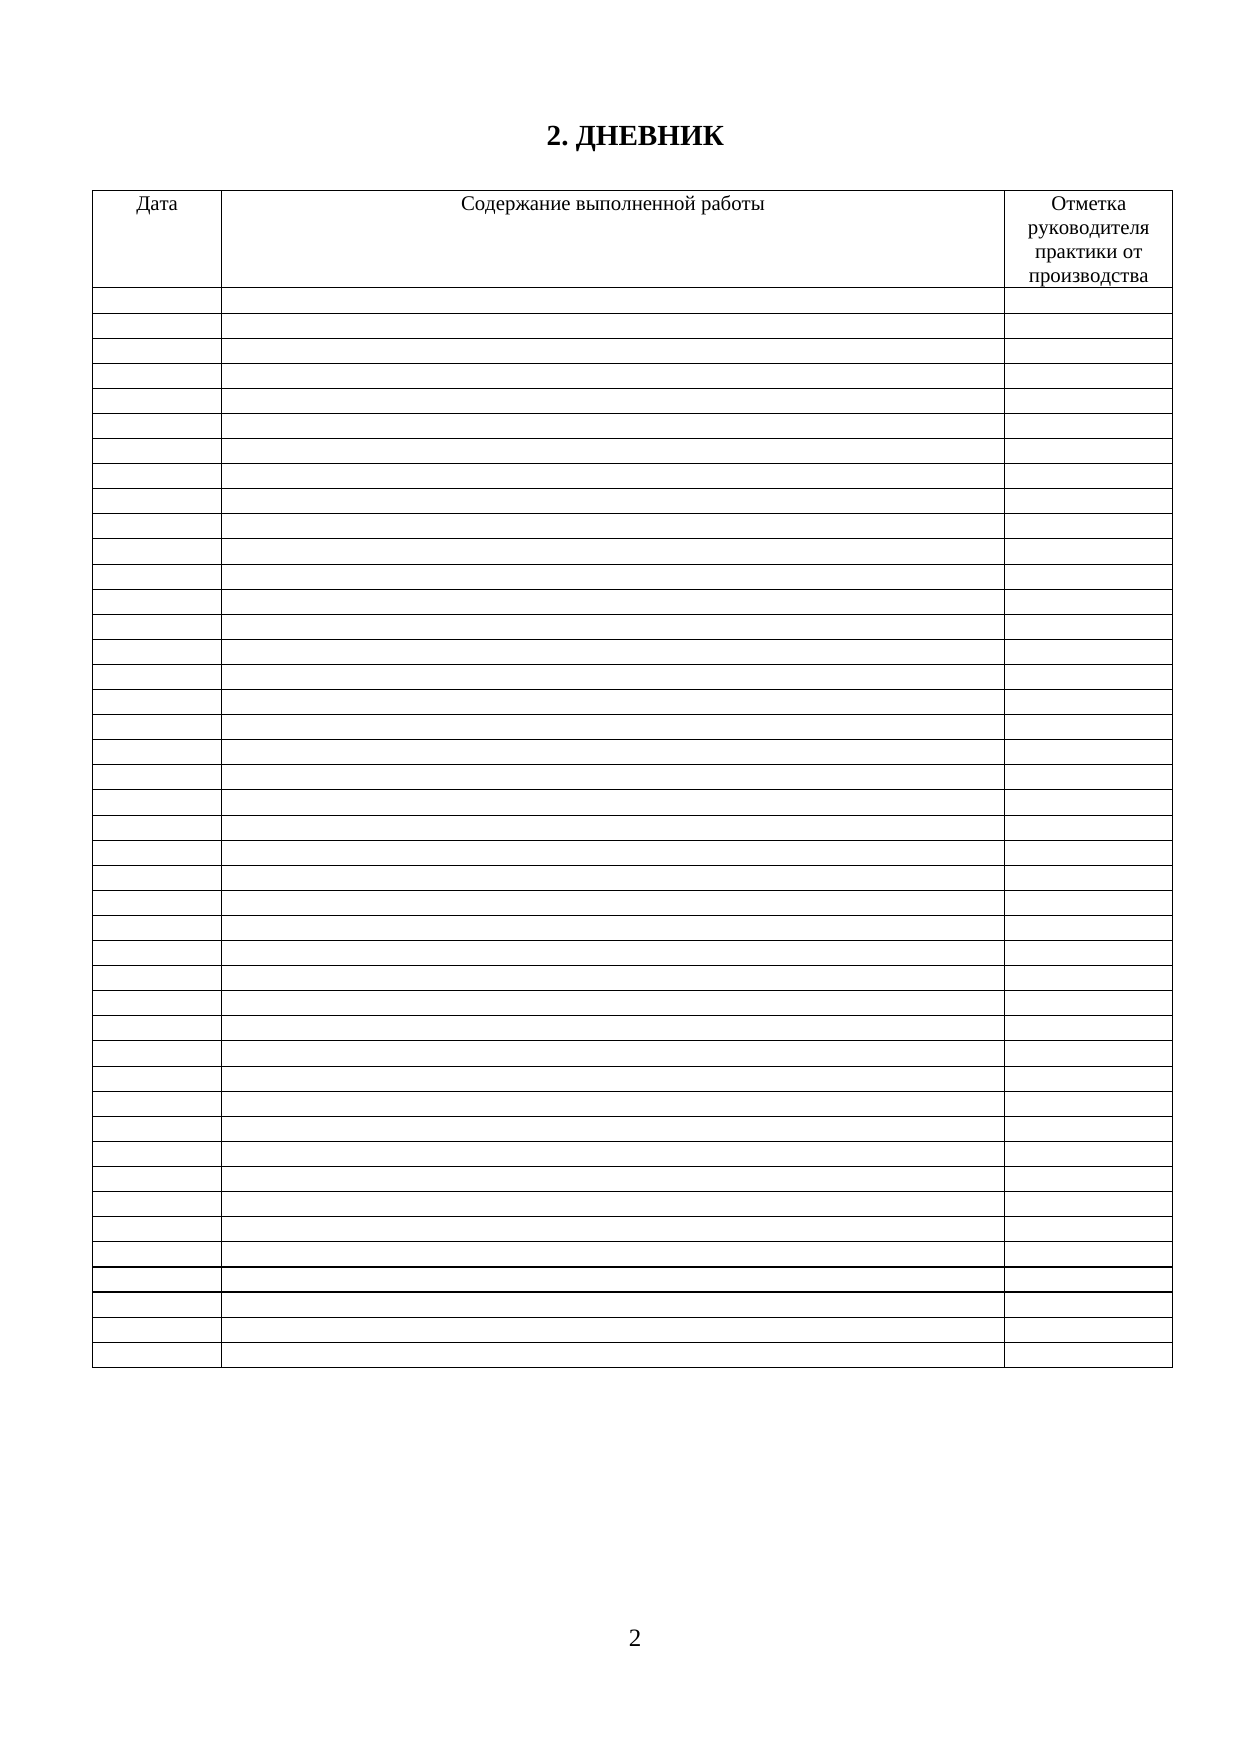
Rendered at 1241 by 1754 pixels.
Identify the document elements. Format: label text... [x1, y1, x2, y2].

table_cell [93, 1343, 221, 1367]
table_cell [93, 790, 221, 814]
table_cell [93, 1318, 221, 1342]
table_cell [93, 590, 221, 614]
table_cell [222, 916, 1004, 940]
table_cell [222, 1092, 1004, 1116]
table_cell [1005, 841, 1172, 865]
table_cell [1005, 790, 1172, 814]
table_cell [93, 1242, 221, 1266]
table_cell [222, 1217, 1004, 1241]
table_cell [1005, 1167, 1172, 1191]
table_cell [93, 966, 221, 990]
table_cell [222, 1343, 1004, 1367]
table_cell [222, 891, 1004, 915]
table_cell [93, 439, 221, 463]
table_cell [93, 1192, 221, 1216]
table_cell [222, 615, 1004, 639]
table_cell [1005, 1192, 1172, 1216]
table_cell [222, 1016, 1004, 1040]
table_cell [93, 765, 221, 789]
table_cell [93, 1117, 221, 1141]
table_cell [93, 640, 221, 664]
table_cell [93, 916, 221, 940]
table_cell [1005, 816, 1172, 839]
table_cell [1005, 439, 1172, 463]
table_cell [222, 339, 1004, 363]
table_cell [1005, 565, 1172, 588]
table_cell [1005, 715, 1172, 739]
table_cell [222, 790, 1004, 814]
table_cell [222, 1041, 1004, 1066]
table_cell [93, 715, 221, 739]
table_cell [93, 690, 221, 714]
table_cell [93, 565, 221, 588]
table_cell [222, 1318, 1004, 1342]
table_cell [93, 941, 221, 965]
table_cell [1005, 1092, 1172, 1116]
table_cell [93, 364, 221, 388]
table_cell [1005, 514, 1172, 538]
text 2. ДНЕВНИК [103, 118, 1167, 152]
table_cell [93, 1167, 221, 1191]
table_cell [1005, 1293, 1172, 1317]
table_cell [1005, 539, 1172, 563]
table_cell [222, 389, 1004, 413]
table_cell [222, 1192, 1004, 1216]
table_cell [93, 1067, 221, 1091]
table_header Отметка руководителя практики от производства [1005, 191, 1172, 287]
table_cell [222, 539, 1004, 563]
table_cell [93, 539, 221, 563]
table_cell [93, 414, 221, 438]
table_cell [222, 565, 1004, 588]
table_cell [1005, 464, 1172, 488]
table_cell [93, 615, 221, 639]
table_cell [1005, 991, 1172, 1015]
table_cell [1005, 1217, 1172, 1241]
table_cell [93, 514, 221, 538]
table_cell [93, 1142, 221, 1166]
table_cell [1005, 891, 1172, 915]
table_cell [1005, 1318, 1172, 1342]
table_cell [222, 866, 1004, 890]
table_cell [1005, 765, 1172, 789]
table_header Дата [93, 191, 221, 287]
table_cell [93, 991, 221, 1015]
table_cell [222, 941, 1004, 965]
table_cell [222, 489, 1004, 513]
table_cell [1005, 288, 1172, 312]
table_cell [222, 1067, 1004, 1091]
table_cell [93, 841, 221, 865]
table_cell [222, 765, 1004, 789]
table_cell [1005, 740, 1172, 764]
table_cell [93, 489, 221, 513]
table_cell [1005, 1117, 1172, 1141]
table_cell [1005, 339, 1172, 363]
table_cell [1005, 640, 1172, 664]
table_cell [93, 665, 221, 689]
table_cell [1005, 690, 1172, 714]
table_cell [93, 288, 221, 312]
table_cell [222, 1142, 1004, 1166]
table_cell [222, 1242, 1004, 1266]
table_cell [222, 414, 1004, 438]
table_cell [222, 364, 1004, 388]
table_cell [1005, 1142, 1172, 1166]
table_cell [1005, 866, 1172, 890]
table_cell [93, 1016, 221, 1040]
table_cell [222, 1268, 1004, 1291]
table_cell [222, 740, 1004, 764]
table_cell [222, 464, 1004, 488]
table_cell [1005, 1041, 1172, 1066]
table_cell [222, 690, 1004, 714]
table_cell [1005, 916, 1172, 940]
table_cell [222, 439, 1004, 463]
table_cell [1005, 1268, 1172, 1291]
table_cell [1005, 590, 1172, 614]
table_cell [222, 715, 1004, 739]
table_cell [93, 314, 221, 337]
table_cell [93, 1041, 221, 1066]
table_cell [222, 590, 1004, 614]
table_cell [1005, 1016, 1172, 1040]
table_cell [1005, 314, 1172, 337]
table_cell [1005, 364, 1172, 388]
table_cell [93, 1217, 221, 1241]
table_cell [1005, 1242, 1172, 1266]
table_cell [93, 816, 221, 839]
table_cell [1005, 966, 1172, 990]
table_cell [93, 339, 221, 363]
table_cell [1005, 489, 1172, 513]
table_cell [222, 1117, 1004, 1141]
table_cell [1005, 389, 1172, 413]
table_cell [93, 866, 221, 890]
table_cell [222, 514, 1004, 538]
table_cell [93, 1268, 221, 1291]
table_cell [93, 1092, 221, 1116]
table_cell [1005, 414, 1172, 438]
table_cell [1005, 941, 1172, 965]
table_cell [93, 389, 221, 413]
table_cell [1005, 665, 1172, 689]
table_cell [222, 991, 1004, 1015]
table_cell [222, 1293, 1004, 1317]
table_cell [222, 288, 1004, 312]
table_cell [222, 816, 1004, 839]
table_cell [222, 841, 1004, 865]
table_cell [93, 1293, 221, 1317]
table_cell [222, 640, 1004, 664]
table_cell [93, 464, 221, 488]
table_cell [93, 891, 221, 915]
table_cell [1005, 1067, 1172, 1091]
table_cell [1005, 1343, 1172, 1367]
table_cell [1005, 615, 1172, 639]
table_cell [222, 966, 1004, 990]
table_header Содержание выполненной работы [222, 191, 1004, 287]
table_cell [93, 740, 221, 764]
table_cell [222, 1167, 1004, 1191]
table_cell [222, 314, 1004, 337]
table_cell [222, 665, 1004, 689]
